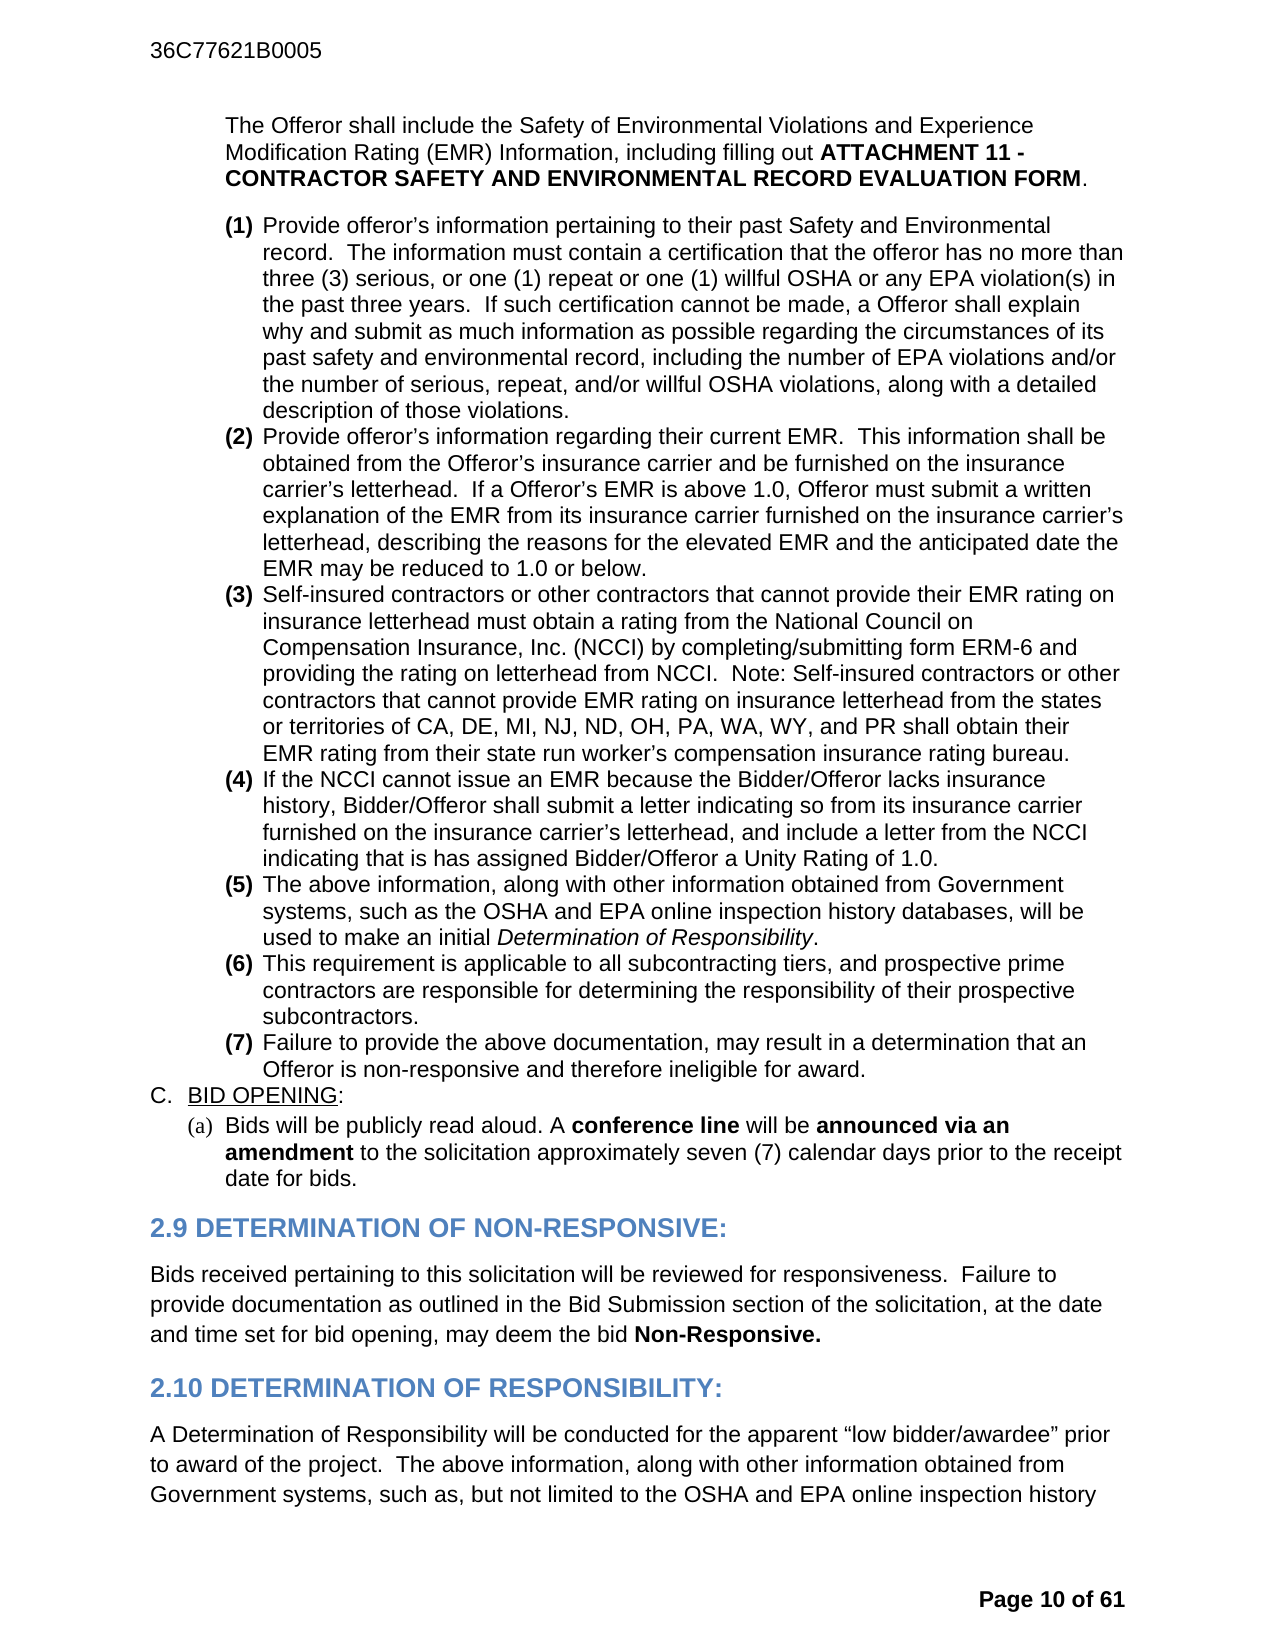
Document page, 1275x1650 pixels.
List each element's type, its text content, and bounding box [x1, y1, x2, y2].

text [150, 1421, 1125, 1507]
text Bids received pertaining to this solicitation will be reviewed for responsiveness. Failure to provide documentation as outlined in the Bid Submission section of the solicitation, at the date and time set for bid opening, may deem the bid Non-Responsive. [150, 1261, 1125, 1348]
list Provide offeror’s information pertaining to their past Safety and Environmental record. The information must contain a certification that the offeror has no more than three (3) serious, or one (1) repeat or one (1) willful OSHA or any EPA violation(s) in the past three years. If such certification cannot be made, a Offeror shall explain why and submit as much information as possible regarding the circumstances of its past safety and environmental record, including the number of EPA violations and/or the number of serious, repeat, and/or willful OSHA violations, along with a detailed description of those violations. [225, 212, 1125, 423]
list Self-insured contractors or other contractors that cannot provide their EMR rating on insurance letterhead must obtain a rating from the National Council on Compensation Insurance, Inc. (NCCI) by completing/submitting form ERM-6 and providing the rating on letterhead from NCCI. Note: Self-insured contractors or other contractors that cannot provide EMR rating on insurance letterhead from the states or territories of CA, DE, MI, NJ, ND, OH, PA, WA, WY, and PR shall obtain their EMR rating from their state run worker’s compensation insurance rating bureau. [225, 581, 1125, 766]
list The above information, along with other information obtained from Government systems, such as the OSHA and EPA online inspection history databases, will be used to make an initial Determination of Responsibility. [225, 871, 1125, 950]
list BID OPENING: [150, 1082, 1125, 1108]
list This requirement is applicable to all subcontracting tiers, and prospective prime contractors are responsible for determining the responsibility of their prospective subcontractors. [225, 950, 1125, 1029]
list Provide offeror’s information regarding their current EMR. This information shall be obtained from the Offeror’s insurance carrier and be furnished on the insurance carrier’s letterhead. If a Offeror’s EMR is above 1.0, Offeror must submit a written explanation of the EMR from its insurance carrier furnished on the insurance carrier’s letterhead, describing the reasons for the elevated EMR and the anticipated date the EMR may be reduced to 1.0 or below. [225, 423, 1125, 581]
list Failure to provide the above documentation, may result in a determination that an Offeror is non-responsive and therefore ineligible for award. [225, 1029, 1125, 1082]
text The Offeror shall include the Safety of Environmental Violations and Experience Modification Rating (EMR) Information, including filling out ATTACHMENT 11 - CONTRACTOR SAFETY AND ENVIRONMENTAL RECORD EVALUATION FORM. [225, 112, 1125, 192]
subtitle 2.10 DETERMINATION OF RESPONSIBILITY: [150, 1372, 1125, 1403]
list If the NCCI cannot issue an EMR because the Bidder/Offeror lacks insurance history, Bidder/Offeror shall submit a letter indicating so from its insurance carrier furnished on the insurance carrier’s letterhead, and include a letter from the NCCI indicating that is has assigned Bidder/Offeror a Unity Rating of 1.0. [225, 766, 1125, 871]
list Bids will be publicly read aloud. A conference line will be announced via an amendment to the solicitation approximately seven (7) calendar days prior to the receipt date for bids. [187, 1112, 1125, 1192]
subtitle 2.9 DETERMINATION OF NON-RESPONSIVE: [150, 1212, 1125, 1244]
